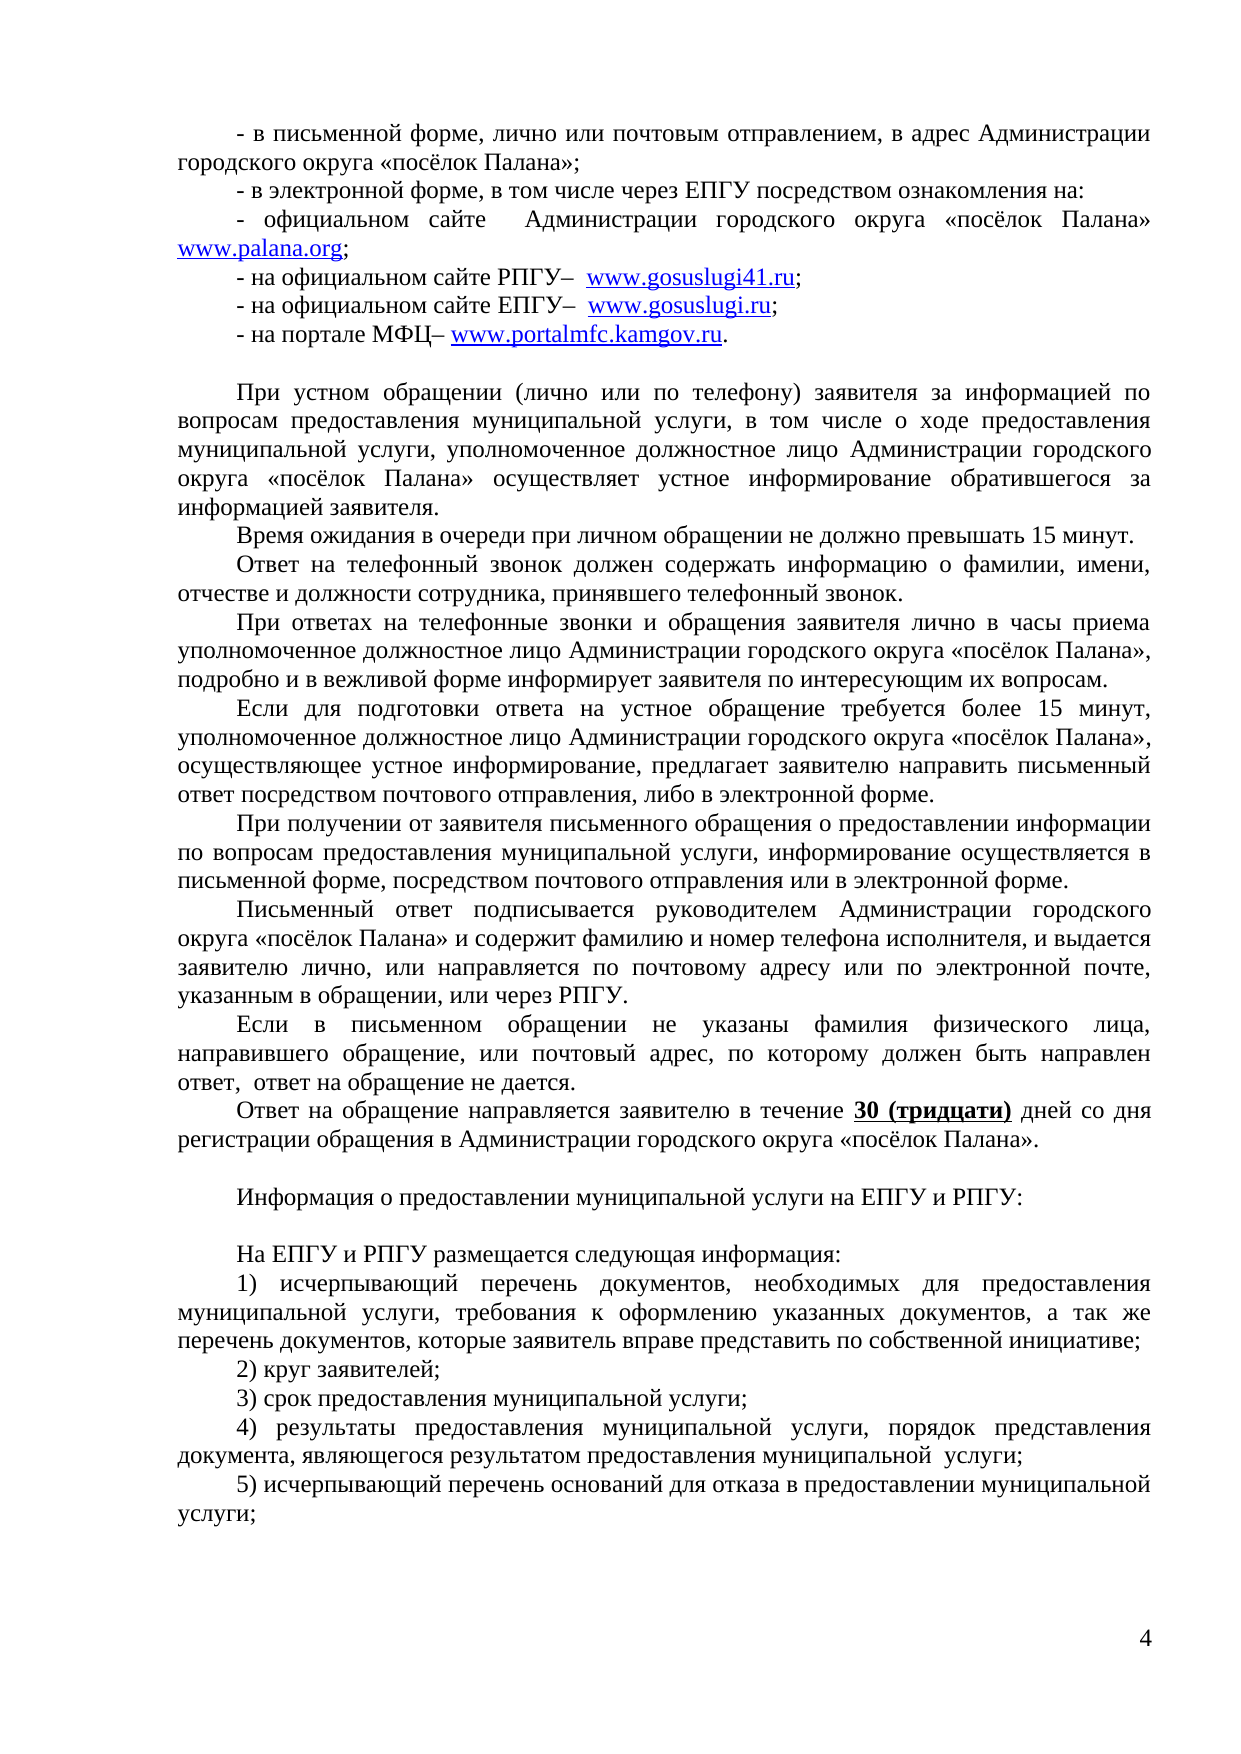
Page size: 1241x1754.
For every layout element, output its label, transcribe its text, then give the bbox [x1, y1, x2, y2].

text 1) исчерпывающий перечень документов, необходимых для предоставления муниципальной услуги, требования к оформлению указанных документов, а так же перечень документов, которые заявитель вправе представить по собственной инициативе; [177, 1268, 1152, 1354]
text - официальном сайте Администрации городского округа «посёлок Палана» www.palana.org; [177, 204, 1152, 262]
text Ответ на обращение направляется заявителю в течение 30 (тридцати) дней со дня регистрации обращения в Администрации городского округа «посёлок Палана». [177, 1096, 1152, 1153]
text Время ожидания в очереди при личном обращении не должно превышать 15 минут. [177, 521, 1152, 549]
text Если для подготовки ответа на устное обращение требуется более 15 минут, уполномоченное должностное лицо Администрации городского округа «посёлок Палана», осуществляющее устное информирование, предлагает заявителю направить письменный ответ посредством почтового отправления, либо в электронной форме. [177, 693, 1152, 808]
text 5) исчерпывающий перечень оснований для отказа в предоставлении муниципальной услуги; [177, 1469, 1152, 1527]
text При получении от заявителя письменного обращения о предоставлении информации по вопросам предоставления муниципальной услуги, информирование осуществляется в письменной форме, посредством почтового отправления или в электронной форме. [177, 808, 1152, 894]
text При ответах на телефонные звонки и обращения заявителя лично в часы приема уполномоченное должностное лицо Администрации городского округа «посёлок Палана», подробно и в вежливой форме информирует заявителя по интересующим их вопросам. [177, 607, 1152, 693]
text 4) результаты предоставления муниципальной услуги, порядок представления документа, являющегося результатом предоставления муниципальной услуги; [177, 1412, 1152, 1469]
text Ответ на телефонный звонок должен содержать информацию о фамилии, имени, отчестве и должности сотрудника, принявшего телефонный звонок. [177, 549, 1152, 607]
text 3) срок предоставления муниципальной услуги; [177, 1383, 1152, 1412]
text Информация о предоставлении муниципальной услуги на ЕПГУ и РПГУ: [177, 1182, 1152, 1211]
text - в электронной форме, в том числе через ЕПГУ посредством ознакомления на: [177, 176, 1152, 204]
text - на портале МФЦ– www.portalmfc.kamgov.ru. [177, 319, 1152, 348]
text Если в письменном обращении не указаны фамилия физического лица, направившего обращение, или почтовый адрес, по которому должен быть направлен ответ, ответ на обращение не дается. [177, 1009, 1152, 1096]
text Письменный ответ подписывается руководителем Администрации городского округа «посёлок Палана» и содержит фамилию и номер телефона исполнителя, и выдается заявителю лично, или направляется по почтовому адресу или по электронной почте, указанным в обращении, или через РПГУ. [177, 894, 1152, 1009]
text На ЕПГУ и РПГУ размещается следующая информация: [177, 1239, 1152, 1268]
text При устном обращении (лично или по телефону) заявителя за информацией по вопросам предоставления муниципальной услуги, в том числе о ходе предоставления муниципальной услуги, уполномоченное должностное лицо Администрации городского округа «посёлок Палана» осуществляет устное информирование обратившегося за информацией заявителя. [177, 377, 1152, 521]
text - на официальном сайте ЕПГУ– www.gosuslugi.ru; [177, 291, 1152, 319]
text - в письменной форме, лично или почтовым отправлением, в адрес Администрации городского округа «посёлок Палана»; [177, 118, 1152, 176]
text - на официальном сайте РПГУ– www.gosuslugi41.ru; [177, 262, 1152, 291]
text 2) круг заявителей; [177, 1354, 1152, 1383]
